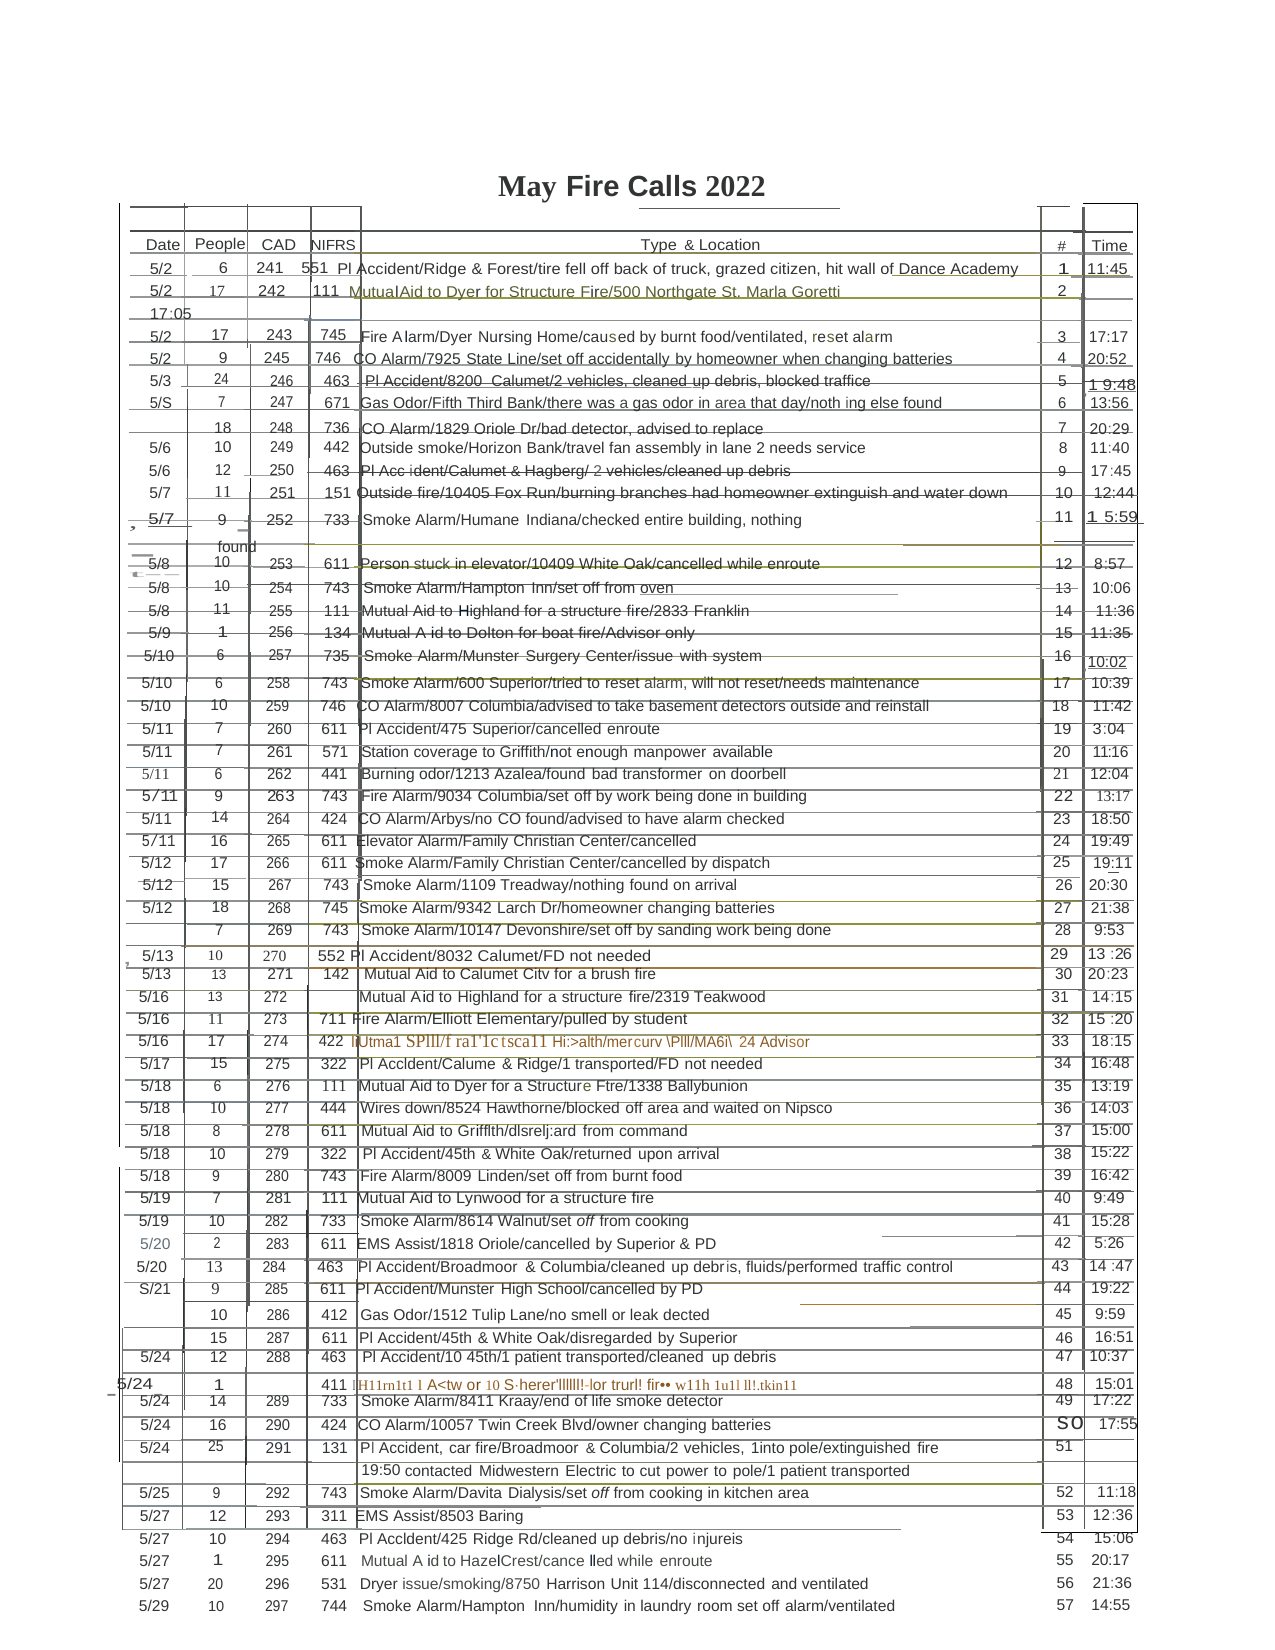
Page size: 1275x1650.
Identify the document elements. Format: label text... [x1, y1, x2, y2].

text Date People CAD NIFRS Type & Location # Time 5/2 6 241 551 Pl Accident/Ridge & Forest/tire fell off back of truck, grazed citizen, hit wall of Dance Academy 1 11:45 5/2 17 242 111 MutualAid to Dyer for Structure Fire/500 Northgate St. Marla Goretti 2 17:05 [146, 234, 1128, 322]
text 5/10 6 257 735 Smoke Alarm/Munster Surgery Center/issue with system 16 [144, 646, 1071, 665]
text 5/24 25 291 131 Pl Accident, car fire/Broadmoor & Columbia/2 vehicles, 1into pole/extinguished fire 51 19:50 contacted Midwestern Electric to cut power to pole/1 patient transported [139, 1437, 1129, 1480]
text 5/24 14 289 733 Smoke Alarm/8411 Kraay/end of life smoke detector 49 17:22 [139, 1394, 1150, 1410]
text ,10:02 [1082, 649, 1150, 675]
text 5/25 9 292 743 Smoke Alarm/Davita Dialysis/set off from cooking in kitchen area 52 11:18 [139, 1484, 1150, 1502]
text 5/13 13 271 142 Mutual Aid to Calumet Citv for a brush fire 30 20:23 [119, 966, 1150, 983]
text 5/11 9 263 743 Fire Alarm/9034 Columbia/set off by work being done in building 22 13:17 [122, 787, 1150, 806]
text 5/11 7 260 611 Pl Accident/475 Superior/cancelled enroute 19 3:04 [117, 718, 1150, 738]
text , 5/7 - [129, 503, 200, 556]
text 5/11 14 264 424 CO Alarm/Arbys/no CO found/advised to have alarm checked 23 18:50 [121, 808, 1150, 827]
text -5/24- [106, 1370, 186, 1394]
text 5/11 16 265 611 Elevator Alarm/Family Christian Center/cancelled 24 19:49 [121, 831, 1150, 851]
text 5/24 12 288 463 [140, 1348, 346, 1365]
text 5/8 11 255 111 Mutual Aid to Highland for a structure fire/2833 Franklin 14 11:36 [148, 600, 1150, 619]
text 5/12 15 267 743 Smoke Alarm/1109 Treadway/nothing found on arrival 26 20:30 [120, 876, 1150, 894]
text 5/6 12 250 463 Pl Acc ident/Calumet & Hagberg/ 2 vehicles/cleaned up debris 9 17:45 [149, 460, 1150, 480]
text 11 1 5:59 [1054, 507, 1150, 543]
text 5/S [0, 395, 172, 412]
text 5/27 1 295 611 Mutual A id to HazelCrest/cance lled while enroute 55 20:17 [139, 1551, 1150, 1570]
text 7 269 743 Smoke Alarm/10147 Devonshire/set off by sanding work being done 28 9:53 [215, 921, 1150, 939]
text 5/3 24 246 463 Pl Accident/8200 Calumet/2 vehicles, cleaned up debris, blocked traffice 5 [149, 371, 1067, 390]
text -5/23 10 286 412 Gas Odor/1512 Tulip Lane/no smell or leak dected 45 9:59 [0, 1300, 1150, 1326]
text 5/9 1 256 134 Mutual A id to Dolton for boat fire/Advisor only 15 11:35 [148, 623, 1150, 642]
text 5/6 10 249 442 Outside smoke/Horizon Bank/travel fan assembly in lane 2 needs service 8 11:40 [149, 440, 1150, 457]
text 5/27 12 293 311 EMS Assist/8503 Baring 53 12:36 [139, 1506, 1150, 1525]
text 5/18 10 277 444 Wires down/8524 Hawthorne/blocked off area and waited on Nipsco 36 14:03 [119, 1098, 1150, 1117]
text 47 10:37 [1055, 1348, 1150, 1364]
text 5/18 9 280 743 Fire Alarm/8009 Linden/set off from burnt food 39 16:42 [119, 1166, 1150, 1185]
text ,1 9:48 [1082, 372, 1150, 395]
text 5/8 10 253 611 Person stuck in elevator/10409 White Oak/cancelled while enroute 12 8:57 [148, 557, 1150, 572]
text 5/19 10 282 733 Smoke Alarm/8614 Walnut/set off from cooking 41 15:28 [118, 1212, 1150, 1229]
text 5/12 17 266 611 Smoke Alarm/Family Christian Center/cancelled by dispatch 25 19:11 [123, 853, 1150, 872]
text 5/18 8 278 611 Mutual Aid to Grifflth/dlsrelj:ard from command 37 15:00 [120, 1120, 1150, 1140]
text 5/2 17 243 745 Fire Alarm/Dyer Nursing Home/caused by burnt food/ventilated, reset alarm 3 17:17 5/2 9 245 746 CO Alarm/7925 State Line/set off accidentally by homeowner when changing batteries 4 20:52 [149, 326, 1128, 368]
text May Fire Calls 2022 [113, 168, 1150, 203]
text 5/27 20 296 531 Dryer issue/smoking/8750 Harrison Unit 114/disconnected and ventilated 56 21:36 [139, 1573, 1150, 1593]
text -5/5 18 248 736 CO Alarm/1829 Oriole Dr/bad detector, advised to replace 7 20:29 [0, 413, 1150, 440]
text 5/7 11 251 151 Outside fire/10405 Fox Run/burning branches had homeowner extinguish and water down 10 12:44 [149, 482, 1150, 502]
text 5/10 10 259 746 CO Alarm/8007 Columbia/advised to take basement detectors outside and reinstall 18 11:42 [122, 696, 1150, 715]
text 5/16 11 273 711 Fire Alarm/Elliott Elementary/pulled by student 32 15 :20 [120, 1010, 1150, 1028]
text 5/11 7 261 571 Station coverage to Griffith/not enough manpower available 20 11:16 [121, 741, 1150, 760]
text 5/12 18 268 745 Smoke Alarm/9342 Larch Dr/homeowner changing batteries 27 21:38 [122, 898, 1150, 917]
text -5/23 15 287 611 Pl Accident/45th & White Oak/disregarded by Superior 46 16:51 [0, 1326, 1150, 1348]
text 5/19 7 281 111 Mutual Aid to Lynwood for a structure fire 40 9:49 [114, 1189, 1150, 1207]
text Pl Accident/10 45th/1 patient transported/cleaned up debris [362, 1348, 778, 1365]
text 5/16 13 272 Mutual Aid to Highland for a structure fire/2319 Teakwood 31 14:15 [121, 988, 1150, 1006]
text 5/29 10 297 744 Smoke Alarm/Hampton Inn/humidity in laundry room set off alarm/ventilated 57 14:55 [139, 1596, 1150, 1615]
text 5/20 2 283 611 EMS Assist/1818 Oriole/cancelled by Superior & PD 42 5:26 [115, 1233, 1150, 1253]
text 5/18 6 276 111 Mutual Aid to Dyer for a Structure Ftre/1338 Ballybunion 35 13:19 [120, 1076, 1150, 1095]
text 5/17 15 275 322 Pl Accldent/Calume & Ridge/1 transported/FD not needed 34 16:48 [119, 1053, 1150, 1073]
text 5/11 6 262 441 Burning odor/1213 Azalea/found bad transformer on doorbell 21 12:04 [120, 763, 1150, 783]
text 5/18 10 279 322 Pl Accident/45th & White Oak/returned upon arrival 38 15:22 [119, 1143, 1150, 1162]
text 5/27 10 294 463 Pl Accldent/425 Ridge Rd/cleaned up debris/no injureis 54 15:06 [139, 1528, 1150, 1548]
text , 5/13 10 270 552 Pl Accident/8032 Calumet/FD not needed 29 13 :26 [105, 942, 1150, 966]
text S/21 9 285 611 Pl Accident/Munster High School/cancelled by PD 44 19:22 [119, 1279, 1150, 1298]
text 5/8 10 254 743 Smoke Alarm/Hampton Inn/set off from oven 13 10:06 [148, 579, 1150, 597]
text 5/10 6 258 743 Smoke Alarm/600 Superior/tried to reset alarm, will not reset/needs maintenance 17 10:39 [121, 675, 1150, 692]
text 5/20 13 284 463 Pl Accident/Broadmoor & Columbia/cleaned up debris, fluids/performed traffic control 43 14 :47 [119, 1256, 1150, 1276]
text 9 - 252 733 Smoke Alarm/Humane Indiana/checked entire building, nothing found [217, 504, 845, 557]
text 1 411 I H11rn1t1 l A<tw or 10 S·herer'llllll!-lor trurl! fir•• w11h 1u1l ll!.tkin11 48 15:01 [213, 1374, 1150, 1394]
text 5/24 16 290 424 CO Alarm/10057 Twin Creek Blvd/owner changing batteries so 17:55 [140, 1410, 1150, 1436]
text 7 247 671 Gas Odor/Fifth Third Bank/there was a gas odor in area that day/noth ing else found 6 13:56 [218, 395, 1150, 412]
text 5/16 17 274 422 liUtma1 SPlll/f ra1'1ctsca11 Hi:>alth/mercurv \Plll/MA6i\ 24 Advisor 33 18:15 [119, 1030, 1150, 1052]
